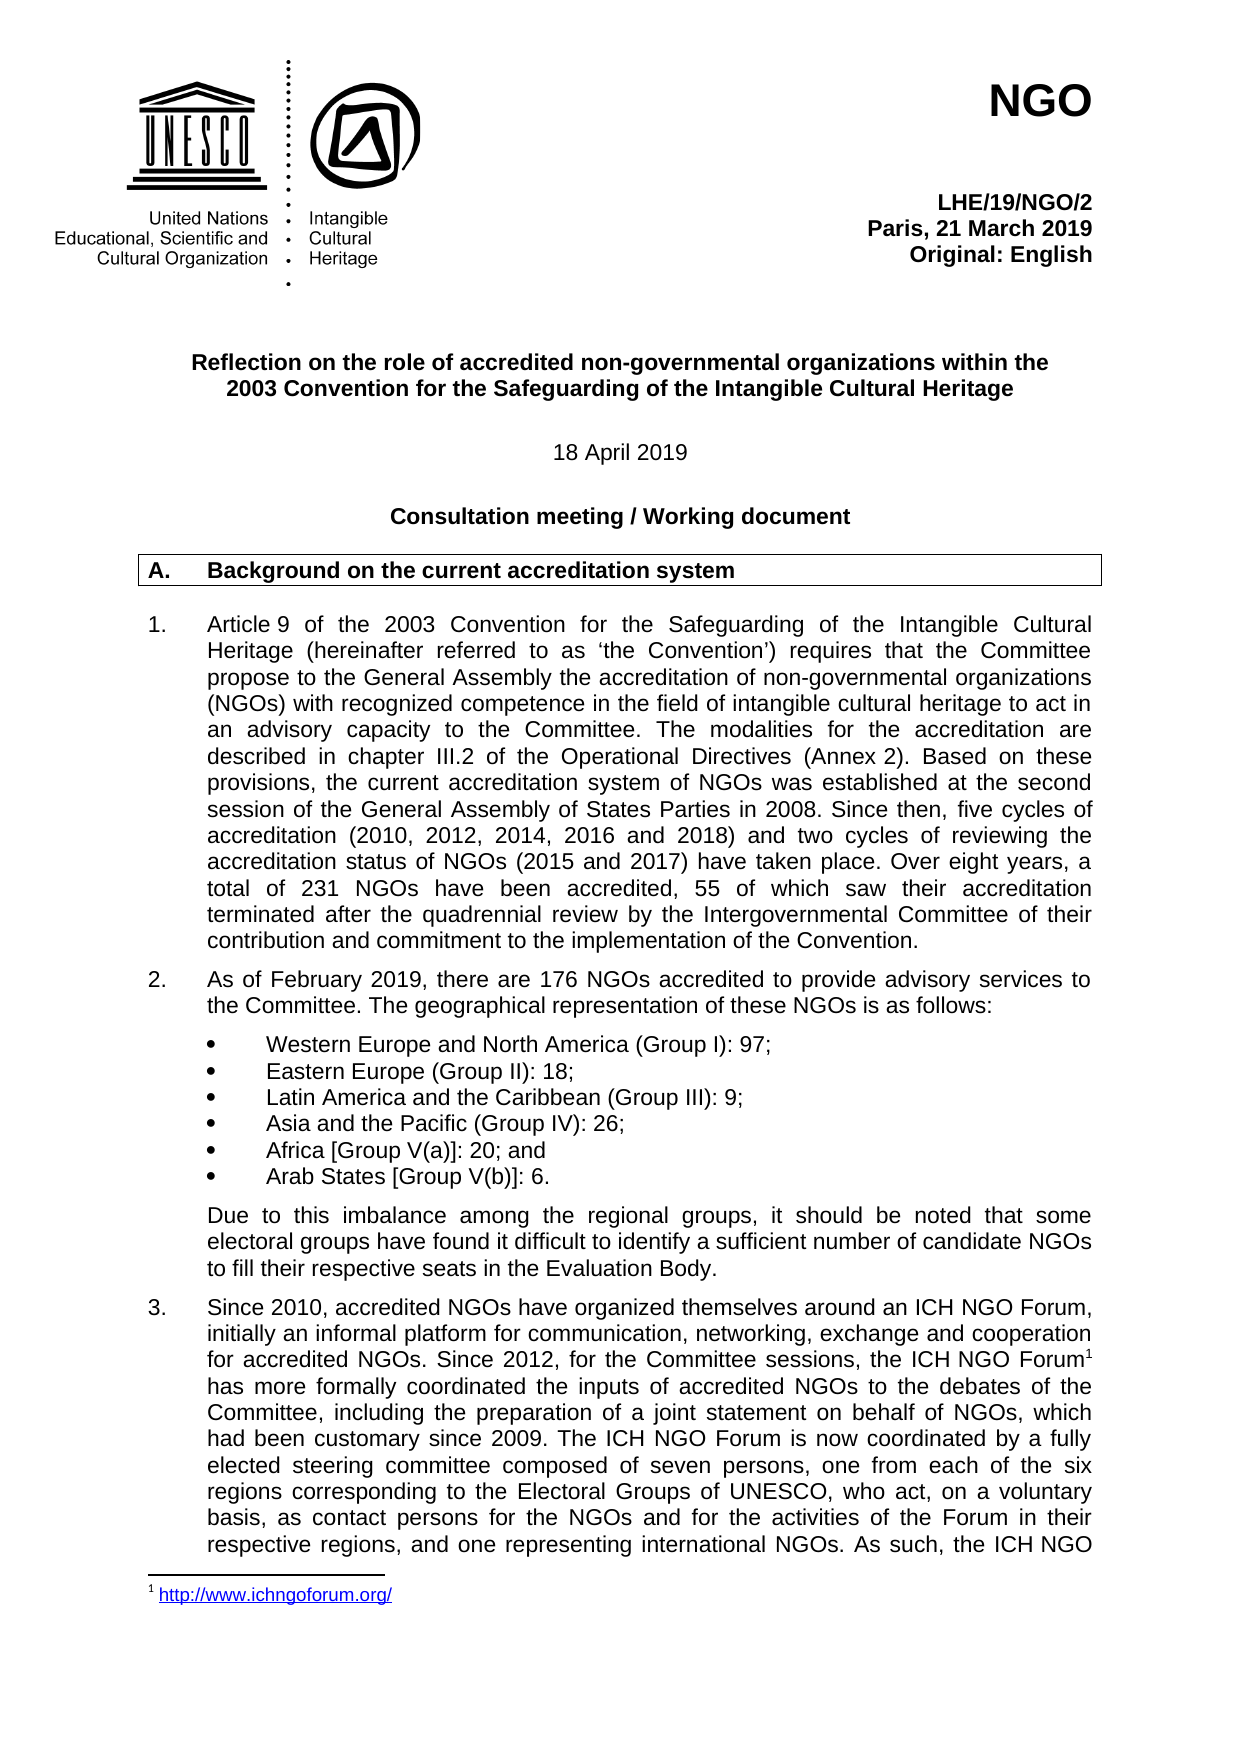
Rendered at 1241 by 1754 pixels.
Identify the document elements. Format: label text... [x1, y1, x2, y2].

list Latin America and the Caribbean (Group III): 9; [207, 1084, 1092, 1110]
list Background on the current accreditation system [139, 555, 1101, 585]
list As of February 2019, there are 176 NGOs accredited to provide advisory services to the Committee. The geographical representation of these NGOs is as follows: [148, 966, 1092, 1019]
list Arab States [Group V(b)]: 6. [207, 1163, 1092, 1189]
subtitle 18 April 2019 [148, 439, 1092, 465]
list Article 9 of the 2003 Convention for the Safeguarding of the Intangible Cultural Heritage (hereinafter referred to as ‘the Convention’) requires that the Committee propose to the General Assembly the accreditation of non-governmental organizations (NGOs) with recognized competence in the field of intangible cultural heritage to act in an advisory capacity to the Committee. The modalities for the accreditation are described in chapter III.2 of the Operational Directives (Annex 2). Based on these provisions, the current accreditation system of NGOs was established at the second session of the General Assembly of States Parties in 2008. Since then, five cycles of accreditation (2010, 2012, 2014, 2016 and 2018) and two cycles of reviewing the accreditation status of NGOs (2015 and 2017) have taken place. Over eight years, a total of 231 NGOs have been accredited, 55 of which saw their accreditation terminated after the quadrennial review by the Intergovernmental Committee of their contribution and commitment to the implementation of the Convention. [148, 611, 1092, 954]
subtitle Reflection on the role of accredited non-governmental organizations within the 2003 Convention for the Safeguarding of the Intangible Cultural Heritage [148, 349, 1092, 401]
list Asia and the Pacific (Group IV): 26; [207, 1110, 1092, 1137]
text Due to this imbalance among the regional groups, it should be noted that some electoral groups have found it difficult to identify a sufficient number of candidate NGOs to fill their respective seats in the Evaluation Body. [207, 1202, 1092, 1281]
list Eastern Europe (Group II): 18; [207, 1058, 1092, 1084]
list Western Europe and North America (Group I): 97; [207, 1031, 1092, 1058]
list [148, 1293, 1092, 1557]
text Consultation meeting / Working document [148, 503, 1092, 529]
picture [54, 60, 421, 286]
list Africa [Group V(a)]: 20; and [207, 1137, 1092, 1163]
